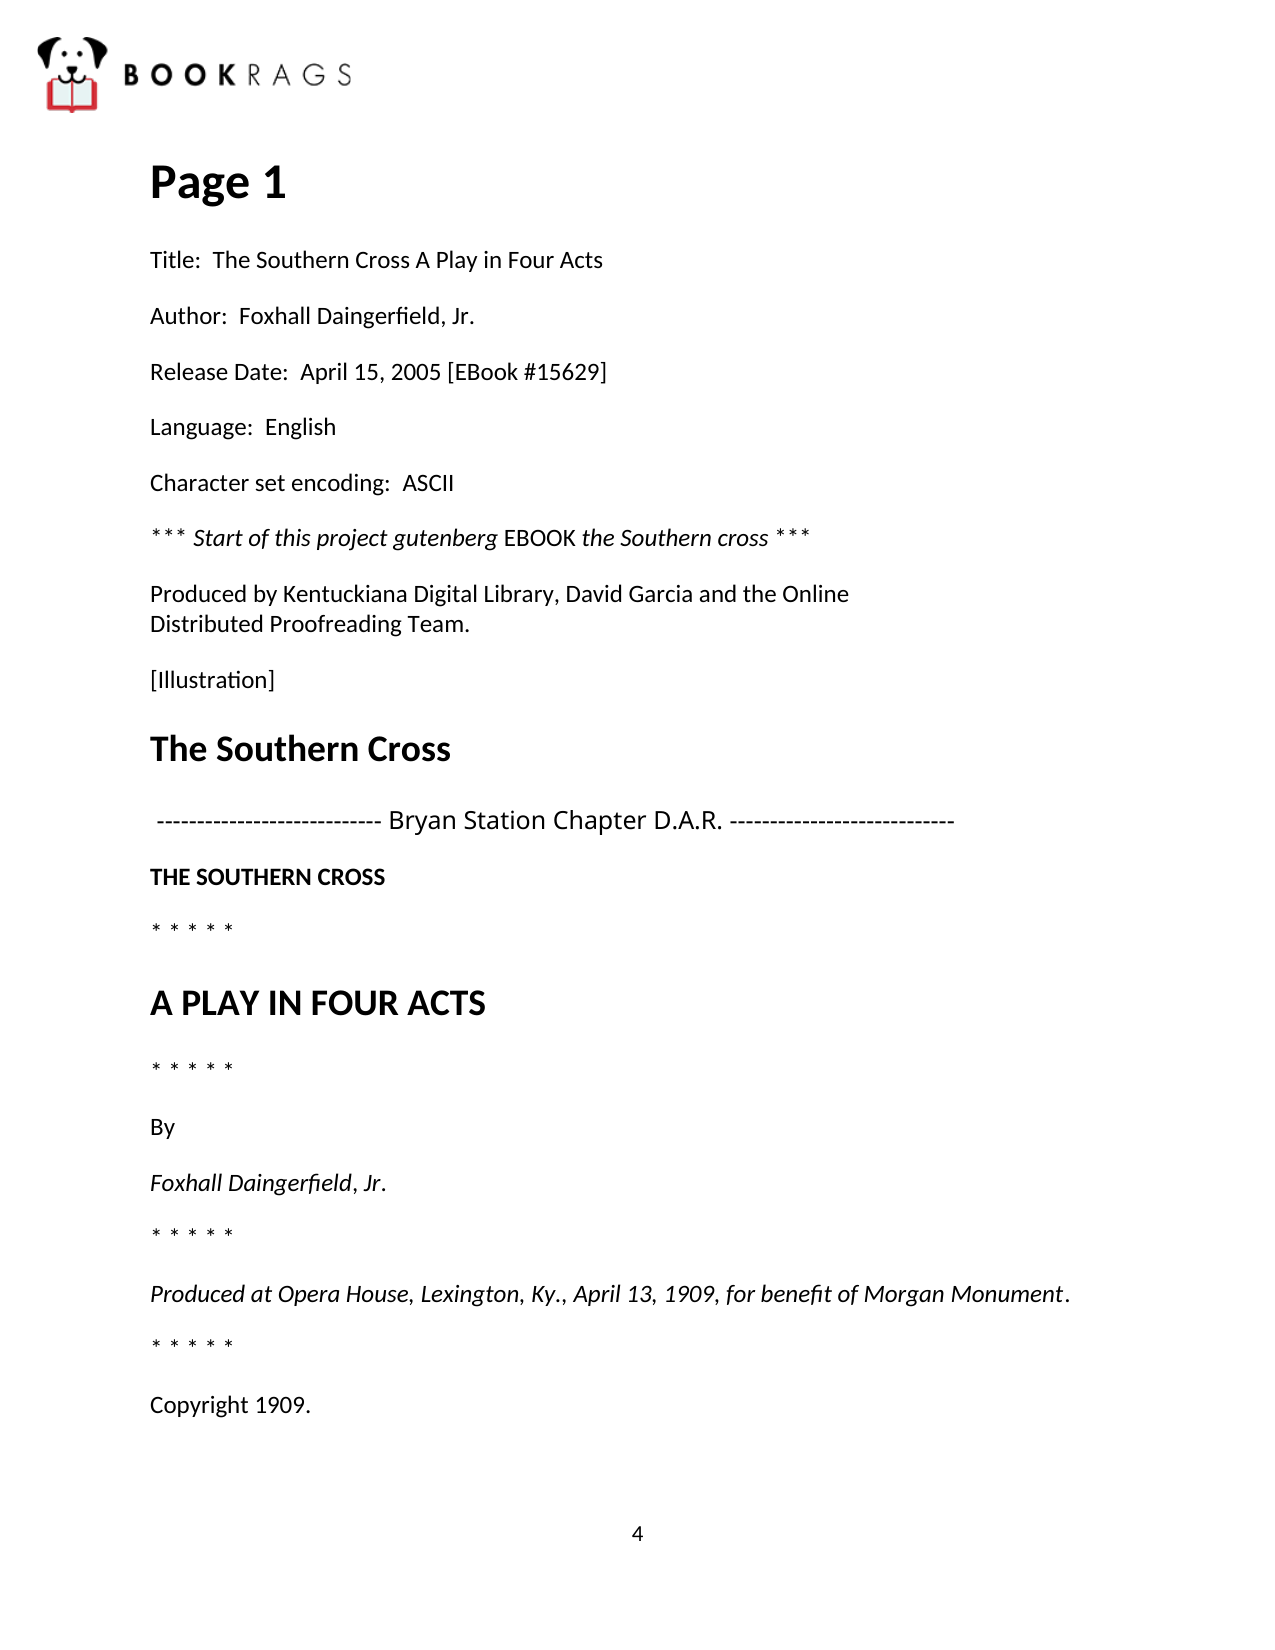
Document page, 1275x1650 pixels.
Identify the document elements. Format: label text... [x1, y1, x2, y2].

text Foxhall Daingerfield, Jr. [150, 1167, 1125, 1197]
text Page 1 [150, 150, 1125, 211]
text Copyright 1909. [150, 1389, 1125, 1419]
text * * * * * [150, 1333, 1125, 1364]
picture [37, 37, 351, 113]
text Language: English [150, 411, 1125, 442]
text The Southern Cross [150, 725, 1125, 771]
text By [150, 1111, 1125, 1142]
text [Illustration] [150, 664, 1125, 694]
text Author: Foxhall Daingerfield, Jr. [150, 300, 1125, 331]
text Title: The Southern Cross A Play in Four Acts [150, 244, 1125, 275]
text * * * * * [150, 917, 1125, 947]
text A PLAY IN FOUR ACTS [150, 979, 1125, 1024]
text Produced at Opera House, Lexington, Ky., April 13, 1909, for benefit of Morgan Monument. [150, 1278, 1125, 1308]
text * * * * * [150, 1056, 1125, 1086]
text * * * * * [150, 1222, 1125, 1253]
text *** Start of this project gutenberg EBOOK the Southern cross *** [150, 522, 1125, 553]
text Character set encoding: ASCII [150, 467, 1125, 497]
text ---------------------------- Bryan Station Chapter D.A.R. ---------------------------- [150, 802, 1125, 836]
text THE SOUTHERN CROSS [150, 861, 1125, 892]
text Produced by Kentuckiana Digital Library, David Garcia and the Online Distributed Proofreading Team. [150, 578, 1125, 639]
text Release Date: April 15, 2005 [EBook #15629] [150, 356, 1125, 386]
